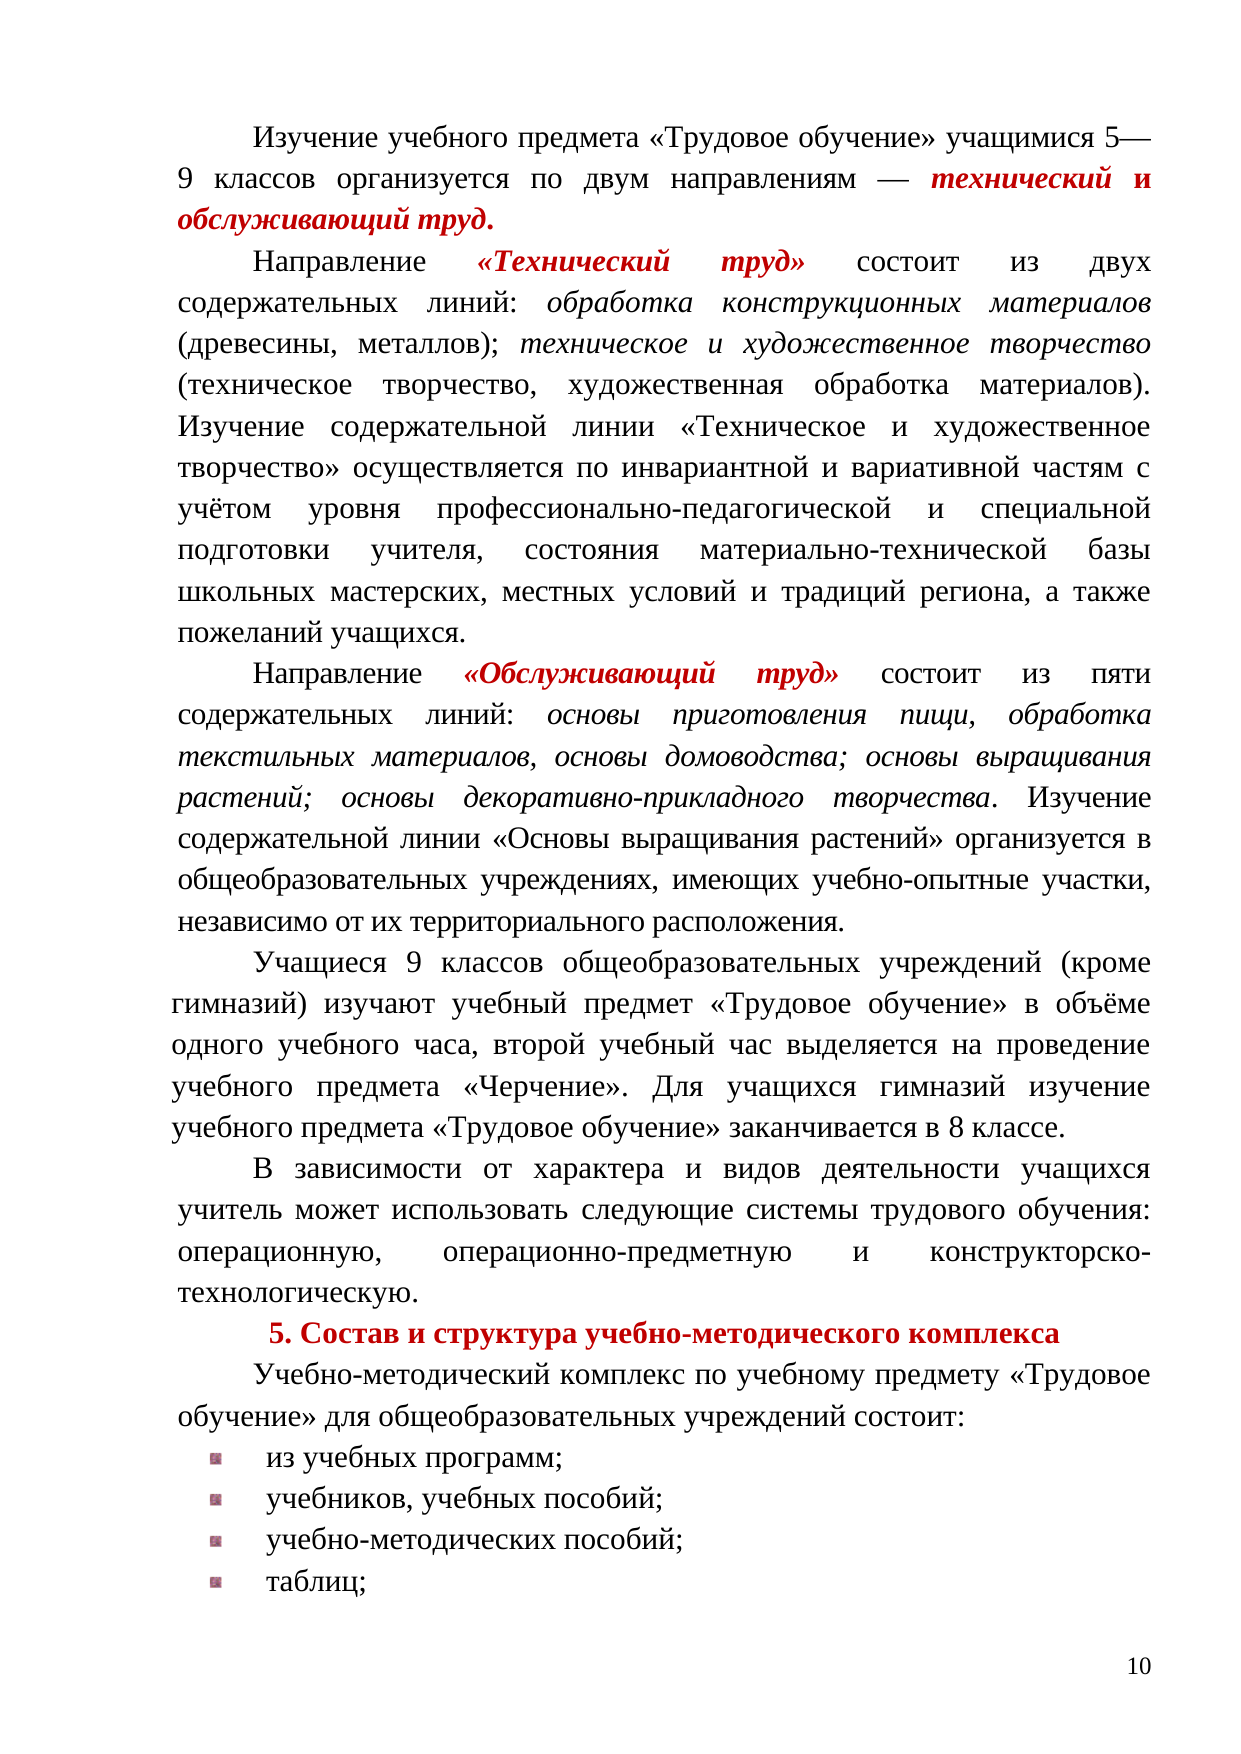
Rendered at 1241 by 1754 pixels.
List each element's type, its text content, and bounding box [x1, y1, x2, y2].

picture [207, 1574, 225, 1591]
picture [207, 1491, 225, 1509]
text Учебно-методический комплекс по учебному предмету «Трудовое обучение» для общеобразовательных учреждений состоит: [177, 1356, 1152, 1433]
list из учебных программ; [207, 1438, 1152, 1474]
text Изучение учебного предмета «Трудовое обучение» учащимися 5—9 классов организуется по двум направлениям — технический и обслуживающий труд. [177, 118, 1152, 237]
text Направление «Технический труд» состоит из двух содержательных линий: обработка конструкционных материалов (древесины, металлов); техническое и художественное творчество (техническое творчество, художественная обработка материалов). Изучение содержательной линии «Техническое и художественное творчество» осуществляется по инвариантной и вариативной частям с учётом уровня профессионально-педагогической и специальной подготовки учителя, состояния материально-технической базы школьных мастерских, местных условий и традиций региона, а также пожеланий учащихся. [177, 242, 1152, 649]
list учебников, учебных пособий; [207, 1479, 1152, 1515]
picture [207, 1533, 225, 1550]
picture [207, 1450, 225, 1468]
text 5. Состав и структура учебно-методического комплекса [177, 1314, 1152, 1350]
list учебно-методических пособий; [207, 1521, 1152, 1557]
text Учащиеся 9 классов общеобразовательных учреждений (кроме гимназий) изучают учебный предмет «Трудовое обучение» в объёме одного учебного часа, второй учебный час выделяется на проведение учебного предмета «Черчение». Для учащихся гимназий изучение учебного предмета «Трудовое обучение» заканчивается в 8 классе. [171, 943, 1152, 1144]
text Направление «Обслуживающий труд» состоит из пяти содержательных линий: основы приготовления пищи, обработка текстильных материалов, основы домоводства; основы выращивания растений; основы декоративно-прикладного творчества. Изучение содержательной линии «Основы выращивания растений» организуется в общеобразовательных учреждениях, имеющих учебно-опытные участки, независимо от их территориального расположения. [177, 654, 1152, 938]
text В зависимости от характера и видов деятельности учащихся учитель может использовать следующие системы трудового обучения: операционную, операционно-предметную и конструкторско-технологическую. [177, 1149, 1152, 1309]
list таблиц; [207, 1562, 1152, 1598]
